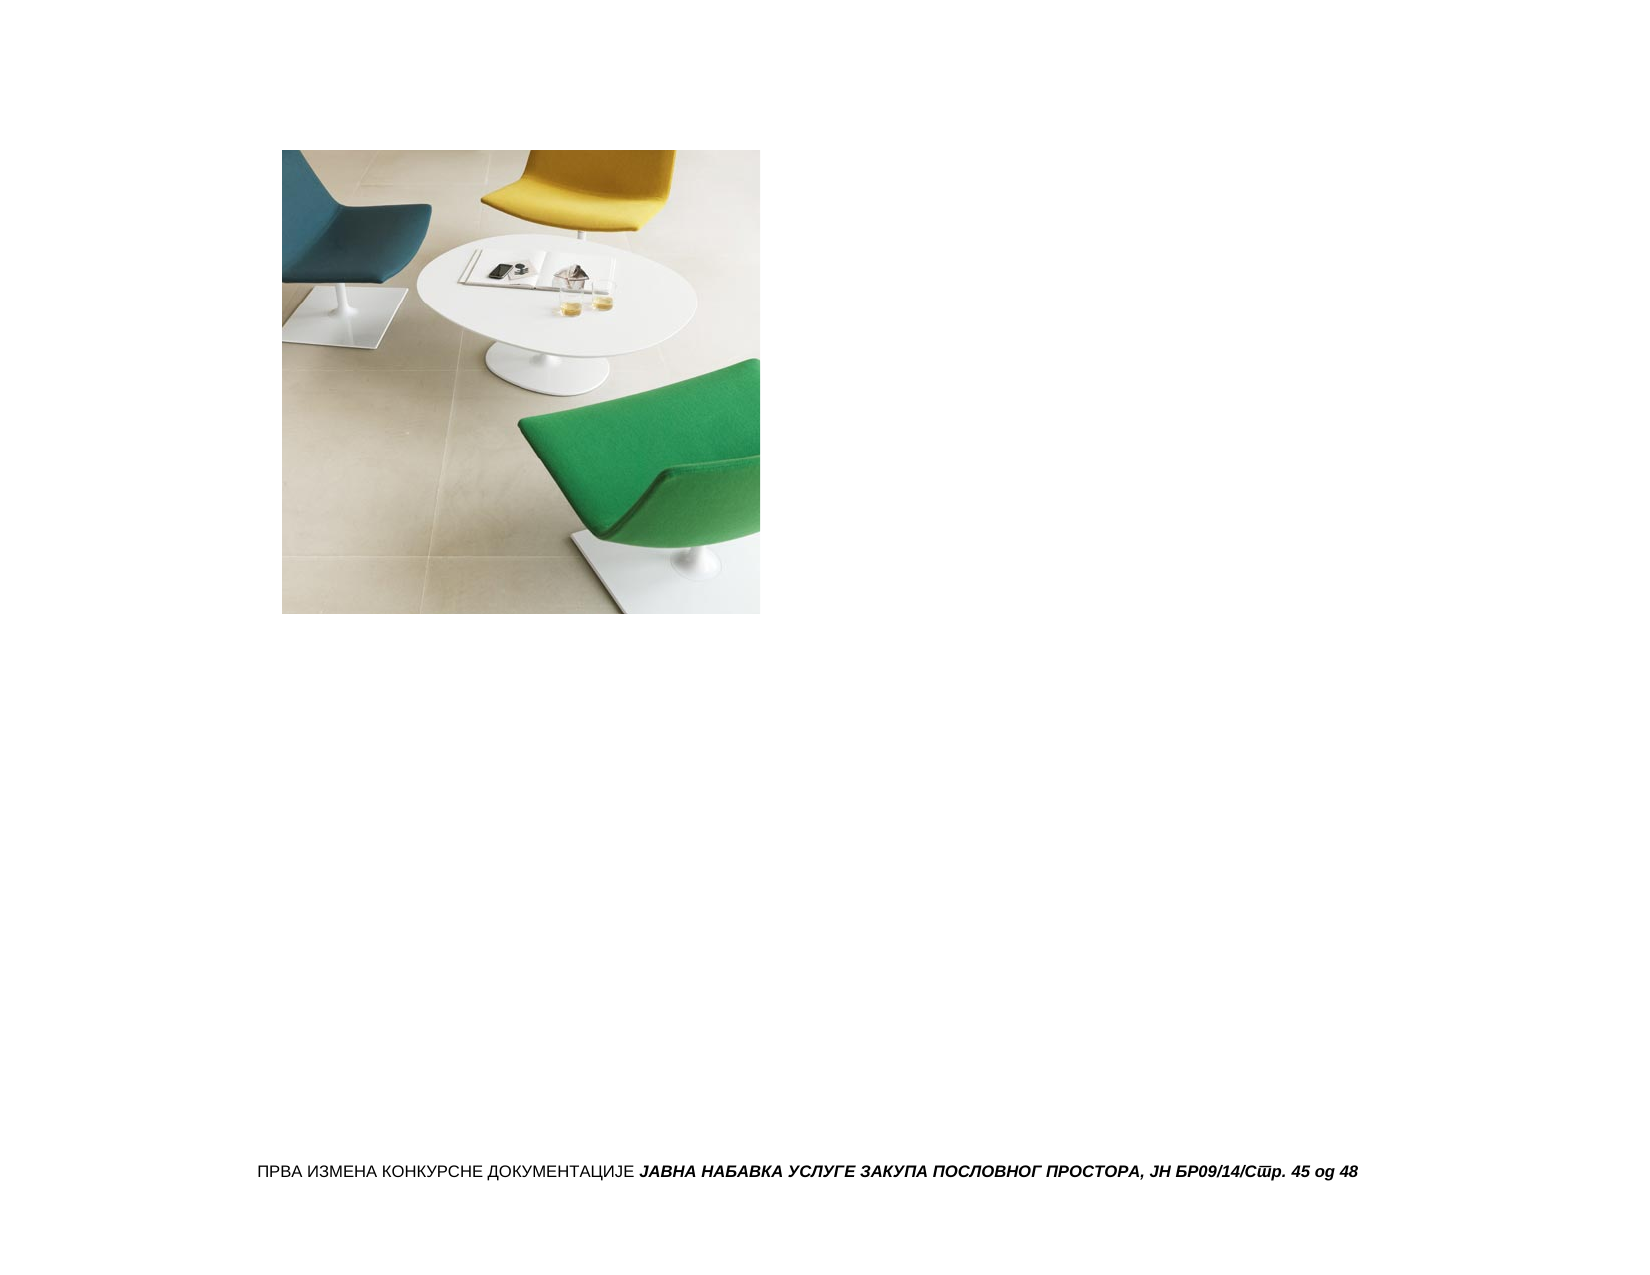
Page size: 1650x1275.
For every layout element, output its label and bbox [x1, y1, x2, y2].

picture [282, 150, 761, 614]
